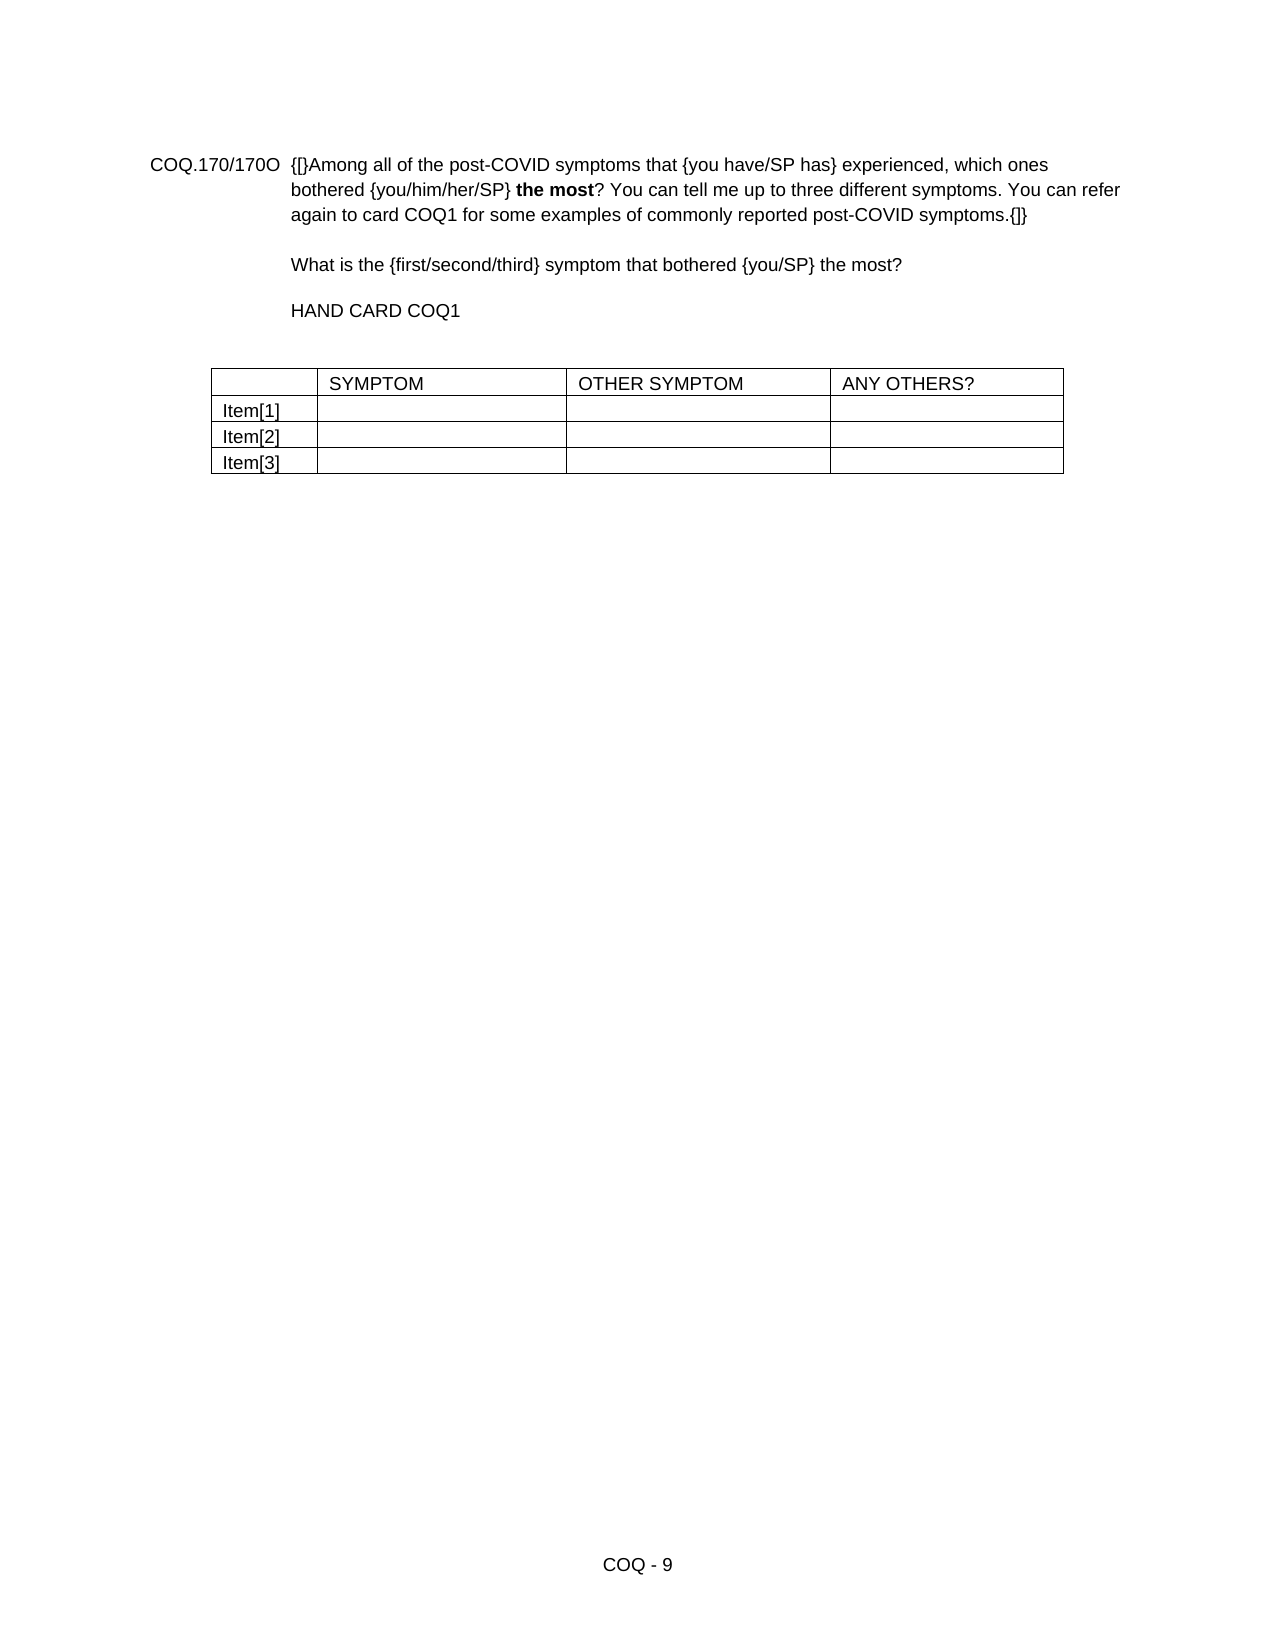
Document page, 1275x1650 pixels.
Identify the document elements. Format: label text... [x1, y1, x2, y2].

table_cell [567, 396, 830, 421]
table_header [212, 369, 317, 395]
table_cell [318, 448, 566, 473]
table_cell [318, 396, 566, 421]
table_header SYMPTOM [318, 369, 566, 395]
table_cell Item[3] [212, 448, 317, 473]
table_cell Item[1] [212, 396, 317, 421]
table_header OTHER SYMPTOM [567, 369, 830, 395]
table_cell [318, 422, 566, 447]
table_cell [831, 422, 1063, 447]
table_cell [567, 448, 830, 473]
table_cell [831, 448, 1063, 473]
table_cell [567, 422, 830, 447]
table_header ANY OTHERS? [831, 369, 1063, 395]
table_cell [831, 396, 1063, 421]
text What is the {first/second/third} symptom that bothered {you/SP} the most? [150, 250, 1125, 275]
text HAND CARD COQ1 [150, 297, 1125, 322]
table_cell Item[2] [212, 422, 317, 447]
text COQ.170/170O {[}Among all of the post-COVID symptoms that {you have/SP has} experienced, which ones bothered {you/him/her/SP} the most? You can tell me up to three different symptoms. You can refer again to card COQ1 for some examples of commonly reported post-COVID symptoms.{]} [150, 150, 1125, 225]
